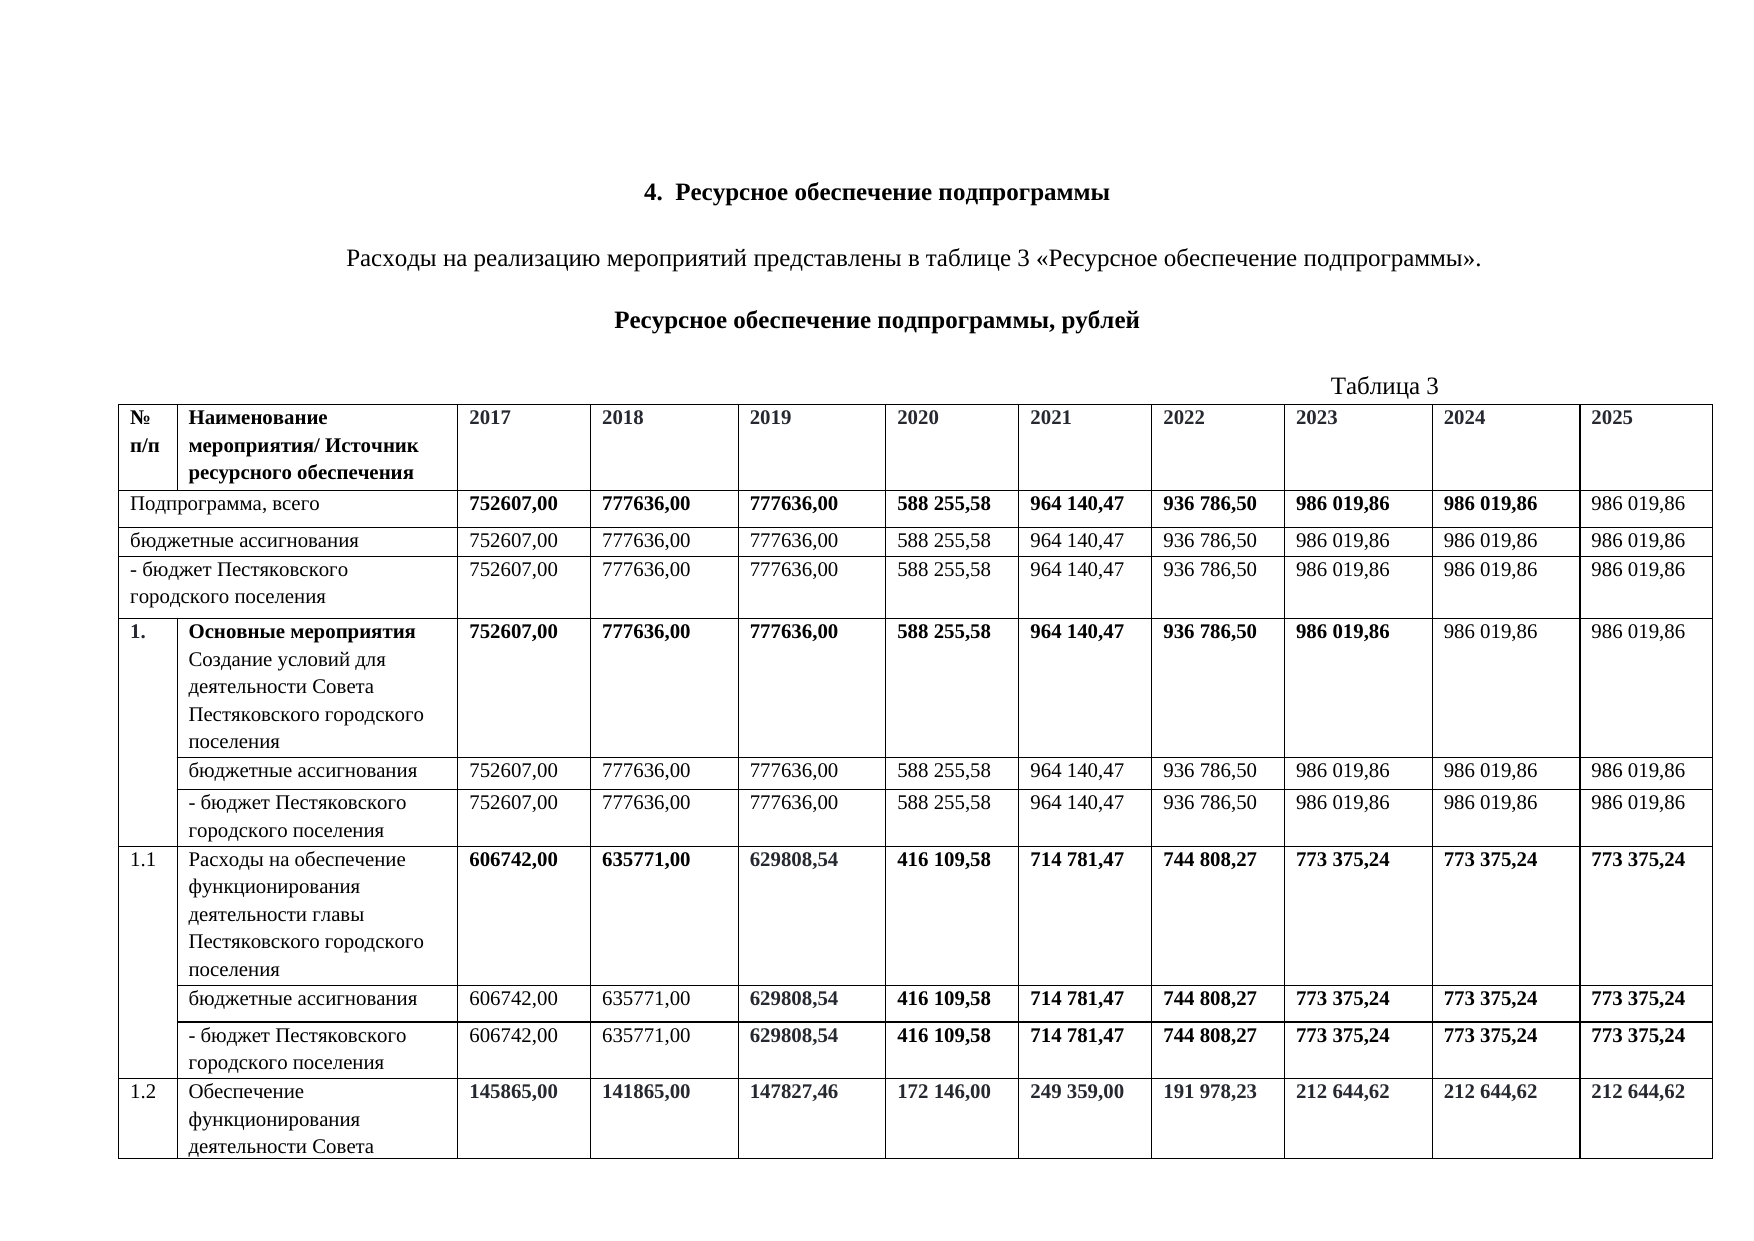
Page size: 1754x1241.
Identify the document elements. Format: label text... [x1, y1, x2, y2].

table_cell 606742,00 [458, 986, 590, 1021]
table_cell 714 781,47 [1019, 986, 1151, 1021]
table_cell 777636,00 [739, 557, 885, 618]
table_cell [178, 1079, 457, 1158]
table_cell 986 019,86 [1285, 758, 1432, 789]
table_cell - бюджет Пестяковского городского поселения [178, 1023, 457, 1078]
table_cell 936 786,50 [1152, 528, 1284, 556]
table_cell 212 644,62 [1433, 1079, 1579, 1158]
table_cell 752607,00 [458, 528, 590, 556]
table_cell 752607,00 [458, 619, 590, 757]
table_cell 141865,00 [591, 1079, 738, 1158]
table_header 2020 [886, 405, 1018, 490]
table_cell 588 255,58 [886, 758, 1018, 789]
table_header 2025 [1581, 405, 1712, 490]
table_cell 986 019,86 [1581, 557, 1712, 618]
table_header 2024 [1433, 405, 1579, 490]
table_header 2022 [1152, 405, 1284, 490]
table_cell 986 019,86 [1581, 619, 1712, 757]
text Ресурсное обеспечение подпрограммы, рублей [118, 305, 1636, 334]
table_cell 172 146,00 [886, 1079, 1018, 1158]
table_cell 249 359,00 [1019, 1079, 1151, 1158]
table_cell 773 375,24 [1433, 847, 1579, 985]
table_cell 635771,00 [591, 847, 738, 985]
table_cell 777636,00 [739, 528, 885, 556]
table_cell 588 255,58 [886, 491, 1018, 527]
table_cell 964 140,47 [1019, 619, 1151, 757]
table_cell 744 808,27 [1152, 1023, 1284, 1078]
table_cell 986 019,86 [1581, 758, 1712, 789]
table_cell 964 140,47 [1019, 491, 1151, 527]
text Расходы на реализацию мероприятий представлены в таблице 3 «Ресурсное обеспечение подпрограммы». [118, 243, 1636, 272]
table_cell 714 781,47 [1019, 847, 1151, 985]
table_cell 1. [119, 619, 177, 846]
table_cell 635771,00 [591, 986, 738, 1021]
table_cell - бюджет Пестяковского городского поселения [119, 557, 457, 618]
table_cell 773 375,24 [1433, 1023, 1579, 1078]
table_cell 744 808,27 [1152, 986, 1284, 1021]
table_cell 635771,00 [591, 1023, 738, 1078]
text 4. Ресурсное обеспечение подпрограммы [118, 177, 1636, 206]
table_cell 416 109,58 [886, 1023, 1018, 1078]
table_cell бюджетные ассигнования [178, 758, 457, 789]
table_cell 416 109,58 [886, 986, 1018, 1021]
table_cell - бюджет Пестяковского городского поселения [178, 790, 457, 846]
table_cell 986 019,86 [1285, 491, 1432, 527]
table_cell 986 019,86 [1433, 619, 1579, 757]
table_cell 606742,00 [458, 847, 590, 985]
table_cell 588 255,58 [886, 619, 1018, 757]
table_cell 777636,00 [591, 790, 738, 846]
table_cell 629808,54 [739, 986, 885, 1021]
table_cell 986 019,86 [1285, 557, 1432, 618]
table_cell 986 019,86 [1433, 491, 1579, 527]
table_cell 777636,00 [739, 790, 885, 846]
table_cell 964 140,47 [1019, 557, 1151, 618]
table_cell 777636,00 [591, 619, 738, 757]
table_cell 936 786,50 [1152, 758, 1284, 789]
table_cell 777636,00 [739, 491, 885, 527]
table_cell 588 255,58 [886, 790, 1018, 846]
table_header 2019 [739, 405, 885, 490]
table_cell 629808,54 [739, 1023, 885, 1078]
table_cell 777636,00 [739, 758, 885, 789]
table_cell 773 375,24 [1581, 986, 1712, 1021]
table_cell 714 781,47 [1019, 1023, 1151, 1078]
table_cell 606742,00 [458, 1023, 590, 1078]
table_cell 986 019,86 [1581, 528, 1712, 556]
table_cell 777636,00 [591, 491, 738, 527]
table_cell 986 019,86 [1285, 790, 1432, 846]
table_cell 777636,00 [591, 528, 738, 556]
table_header 2023 [1285, 405, 1432, 490]
table_header 2017 [458, 405, 590, 490]
table_cell 147827,46 [739, 1079, 885, 1158]
table_header № п/п [119, 405, 177, 490]
table_cell 629808,54 [739, 847, 885, 985]
table_cell 964 140,47 [1019, 528, 1151, 556]
table_cell 588 255,58 [886, 528, 1018, 556]
table_cell 773 375,24 [1581, 847, 1712, 985]
table_cell Основные мероприятия Создание условий для деятельности Совета Пестяковского городского поселения [178, 619, 457, 757]
table_cell бюджетные ассигнования [178, 986, 457, 1021]
table_cell 936 786,50 [1152, 619, 1284, 757]
table_cell 588 255,58 [886, 557, 1018, 618]
table_header Наименование мероприятия/ Источник ресурсного обеспечения [178, 405, 457, 490]
table_cell 986 019,86 [1285, 528, 1432, 556]
table_cell Подпрограмма, всего [119, 491, 457, 527]
table_cell 752607,00 [458, 790, 590, 846]
table_cell 1.2 [119, 1079, 177, 1158]
table_cell 744 808,27 [1152, 847, 1284, 985]
table_cell 773 375,24 [1285, 847, 1432, 985]
table_cell 986 019,86 [1433, 528, 1579, 556]
table_cell 752607,00 [458, 557, 590, 618]
text Таблица 3 [118, 371, 1636, 400]
table_cell бюджетные ассигнования [119, 528, 457, 556]
table_cell 964 140,47 [1019, 790, 1151, 846]
table_header 2018 [591, 405, 738, 490]
table_cell 773 375,24 [1285, 986, 1432, 1021]
table_cell 986 019,86 [1581, 491, 1712, 527]
table_header 2021 [1019, 405, 1151, 490]
table_cell 773 375,24 [1581, 1023, 1712, 1078]
table_cell 773 375,24 [1285, 1023, 1432, 1078]
table_cell 773 375,24 [1433, 986, 1579, 1021]
table_cell 986 019,86 [1581, 790, 1712, 846]
table_cell 986 019,86 [1433, 557, 1579, 618]
table_cell 1.1 [119, 847, 177, 1078]
table_cell 145865,00 [458, 1079, 590, 1158]
table_cell Расходы на обеспечение функционирования деятельности главы Пестяковского городского поселения [178, 847, 457, 985]
table_cell 936 786,50 [1152, 491, 1284, 527]
table_cell 986 019,86 [1433, 790, 1579, 846]
table_cell 777636,00 [591, 557, 738, 618]
table_cell 191 978,23 [1152, 1079, 1284, 1158]
table_cell 936 786,50 [1152, 557, 1284, 618]
table_cell 212 644,62 [1285, 1079, 1432, 1158]
table_cell 752607,00 [458, 491, 590, 527]
table_cell 777636,00 [739, 619, 885, 757]
table_cell 777636,00 [591, 758, 738, 789]
table_cell 752607,00 [458, 758, 590, 789]
table_cell 936 786,50 [1152, 790, 1284, 846]
table_cell 416 109,58 [886, 847, 1018, 985]
table_cell 964 140,47 [1019, 758, 1151, 789]
table_cell 986 019,86 [1285, 619, 1432, 757]
table_cell 986 019,86 [1433, 758, 1579, 789]
table_cell 212 644,62 [1581, 1079, 1712, 1158]
